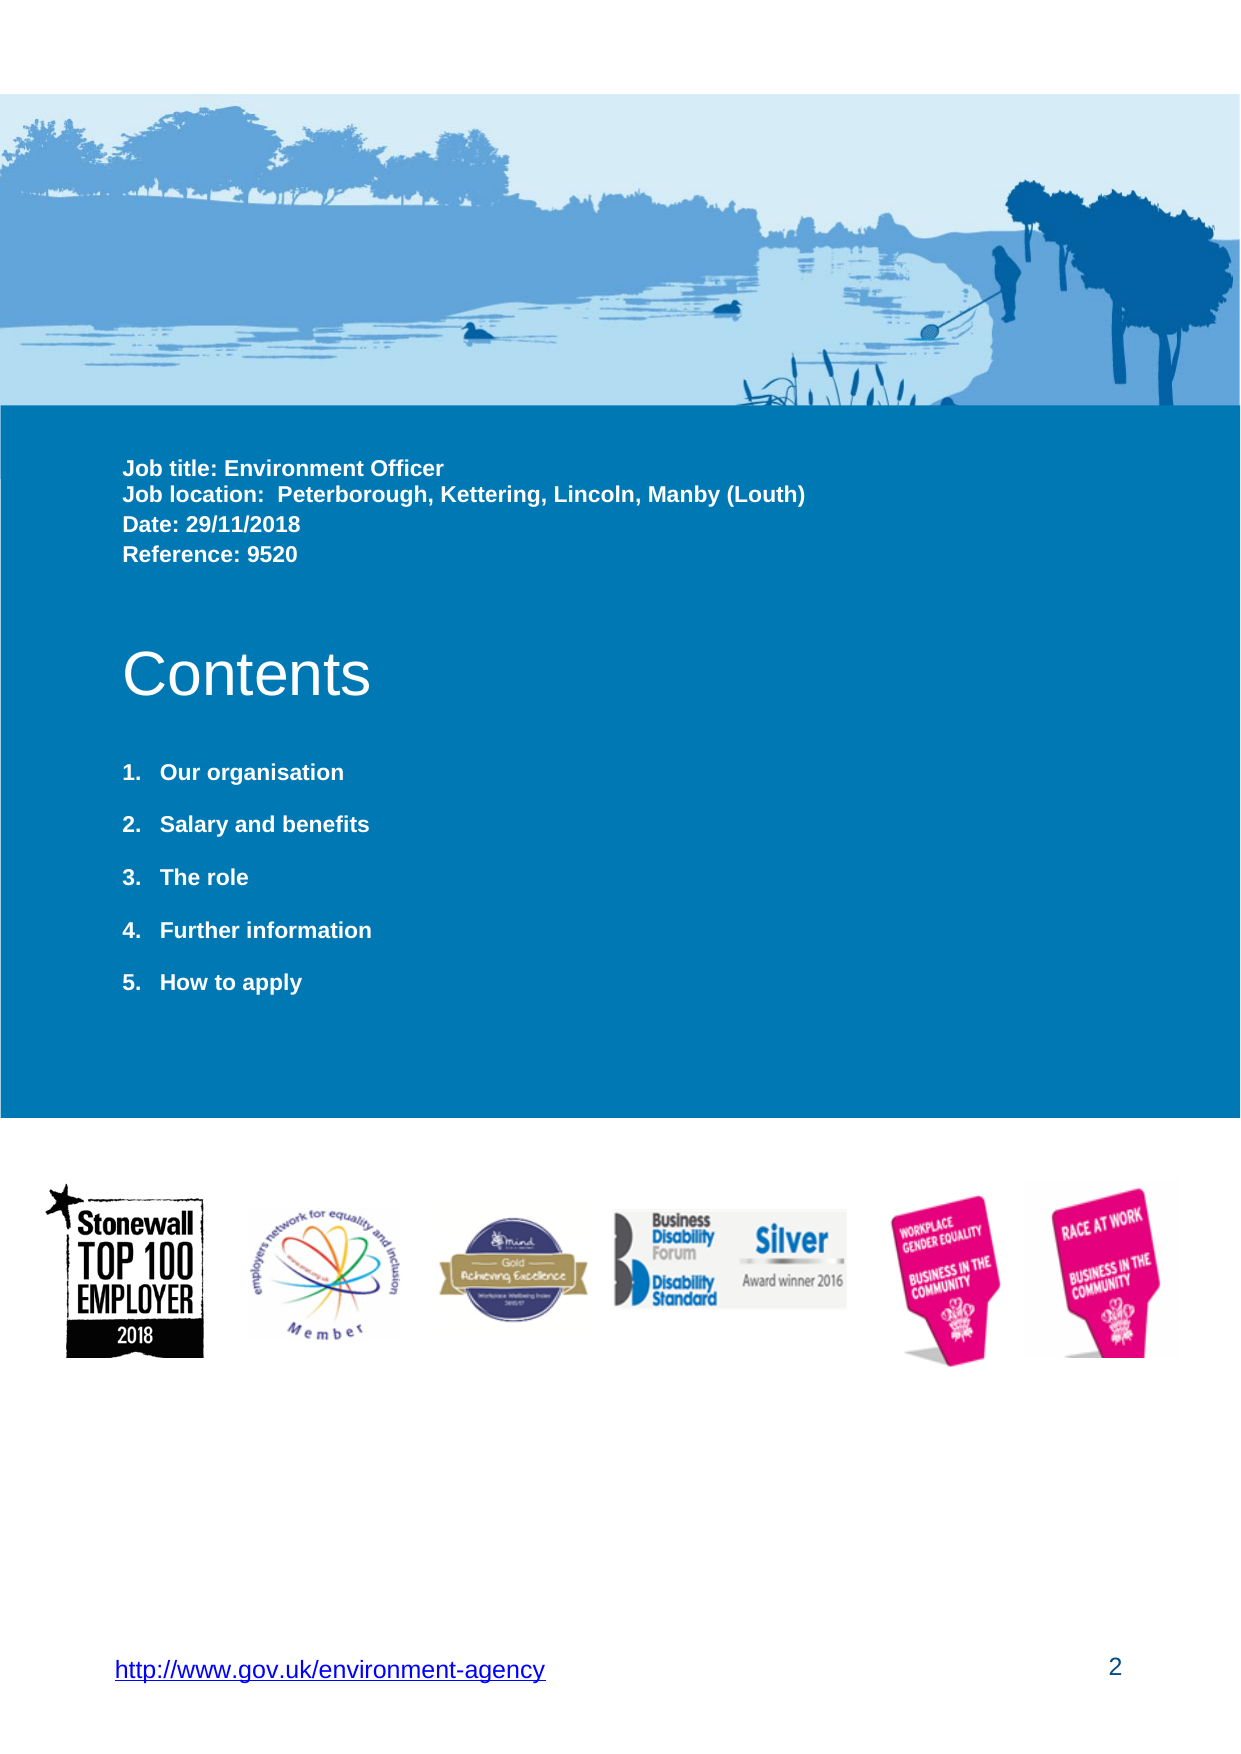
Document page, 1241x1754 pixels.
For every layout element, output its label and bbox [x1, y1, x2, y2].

picture [0, 94, 1240, 405]
picture [45, 1183, 204, 1358]
